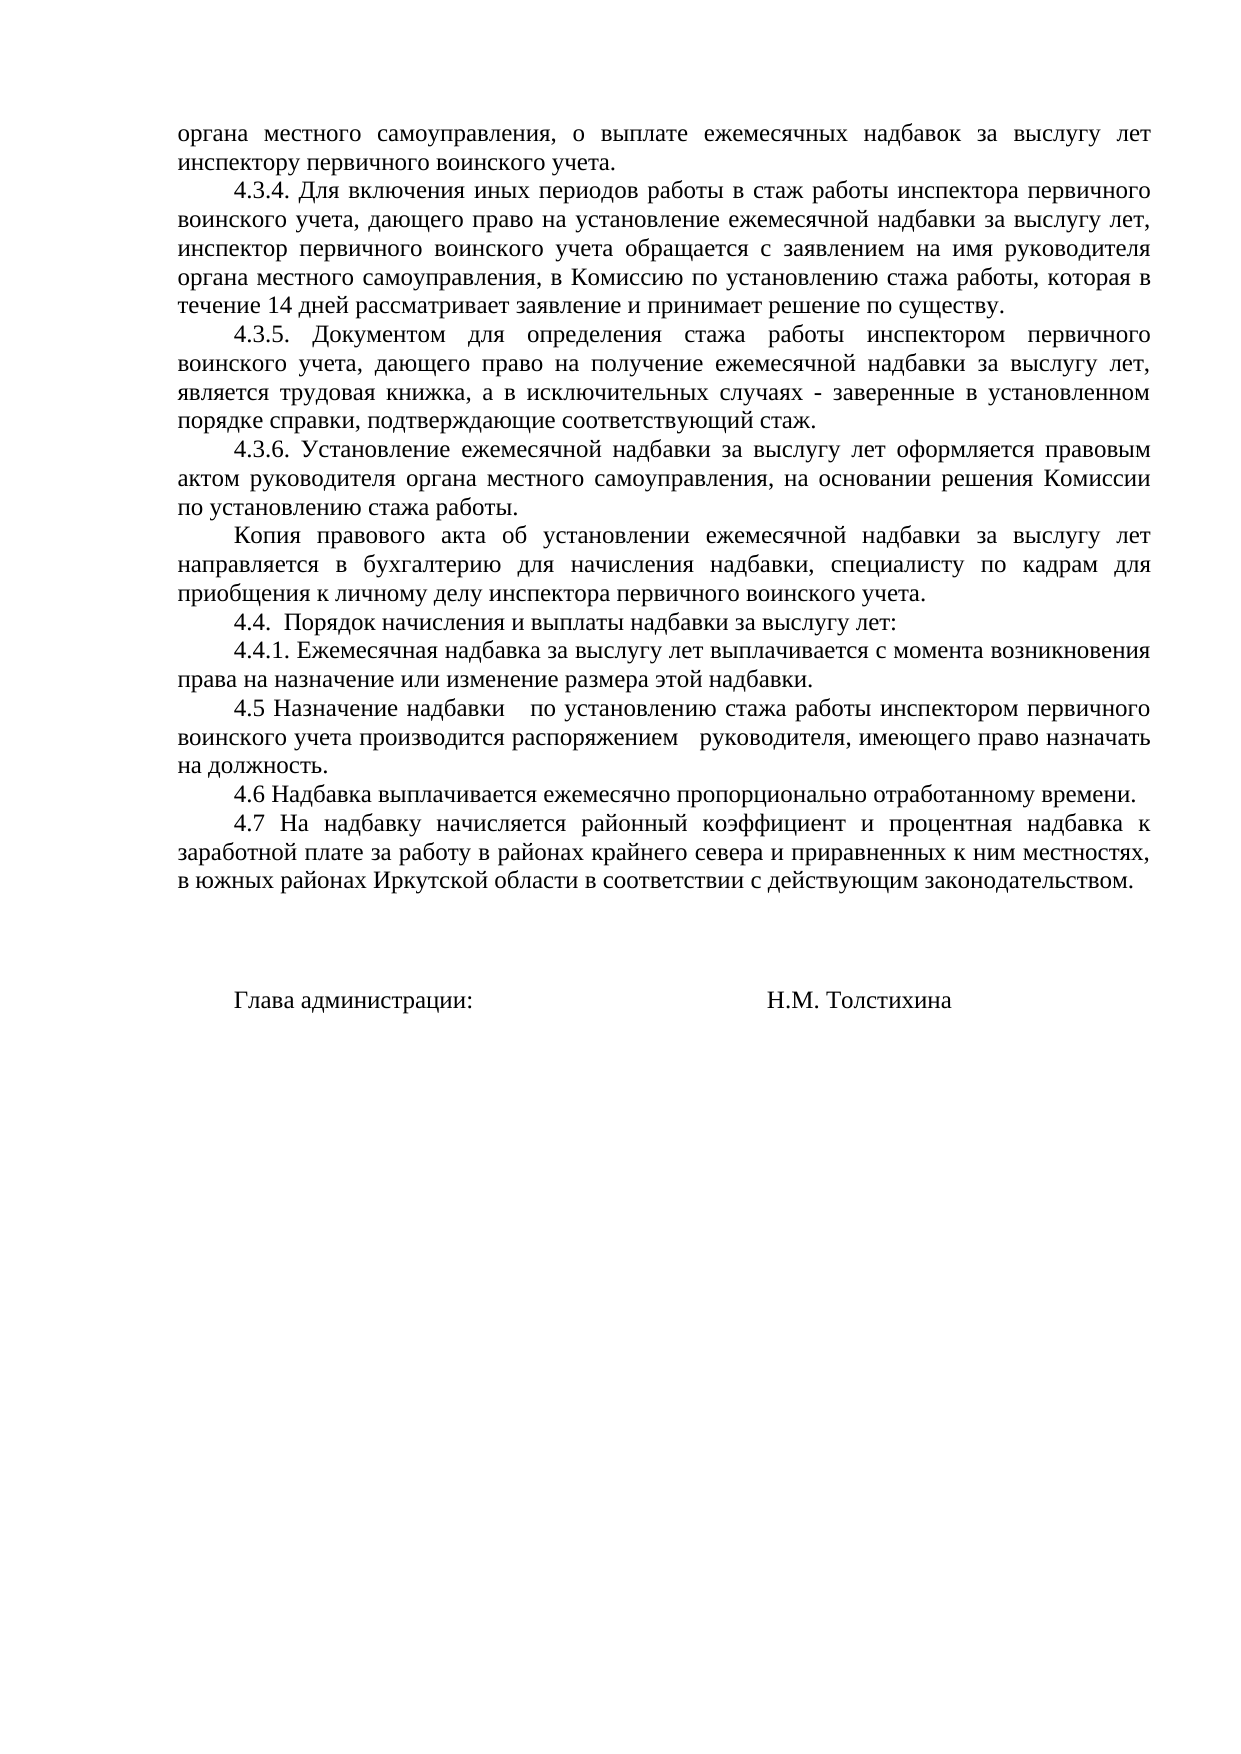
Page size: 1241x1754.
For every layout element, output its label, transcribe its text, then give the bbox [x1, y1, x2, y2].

text 4.6 Надбавка выплачивается ежемесячно пропорционально отработанному времени. [177, 779, 1152, 808]
text 4.5 Назначение надбавки по установлению стажа работы инспектором первичного воинского учета производится распоряжением руководителя, имеющего право назначать на должность. [177, 693, 1152, 779]
text 4.7 На надбавку начисляется районный коэффициент и процентная надбавка к заработной плате за работу в районах крайнего севера и приравненных к ним местностях, в южных районах Иркутской области в соответствии с действующим законодательством. [177, 808, 1152, 894]
text Глава администрации: Н.М. Толстихина [177, 985, 1152, 1014]
text Копия правового акта об установлении ежемесячной надбавки за выслугу лет направляется в бухгалтерию для начисления надбавки, специалисту по кадрам для приобщения к личному делу инспектора первичного воинского учета. [177, 521, 1152, 607]
text 4.4.1. Ежемесячная надбавка за выслугу лет выплачивается с момента возникновения права на назначение или изменение размера этой надбавки. [177, 636, 1152, 693]
text 4.4. Порядок начисления и выплаты надбавки за выслугу лет: [177, 607, 1152, 636]
text 4.3.4. Для включения иных периодов работы в стаж работы инспектора первичного воинского учета, дающего право на установление ежемесячной надбавки за выслугу лет, инспектор первичного воинского учета обращается с заявлением на имя руководителя органа местного самоуправления, в Комиссию по установлению стажа работы, которая в течение 14 дней рассматривает заявление и принимает решение по существу. [177, 176, 1152, 319]
text 4.3.6. Установление ежемесячной надбавки за выслугу лет оформляется правовым актом руководителя органа местного самоуправления, на основании решения Комиссии по установлению стажа работы. [177, 434, 1152, 521]
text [177, 118, 1152, 176]
text 4.3.5. Документом для определения стажа работы инспектором первичного воинского учета, дающего право на получение ежемесячной надбавки за выслугу лет, является трудовая книжка, а в исключительных случаях - заверенные в установленном порядке справки, подтверждающие соответствующий стаж. [177, 319, 1152, 434]
